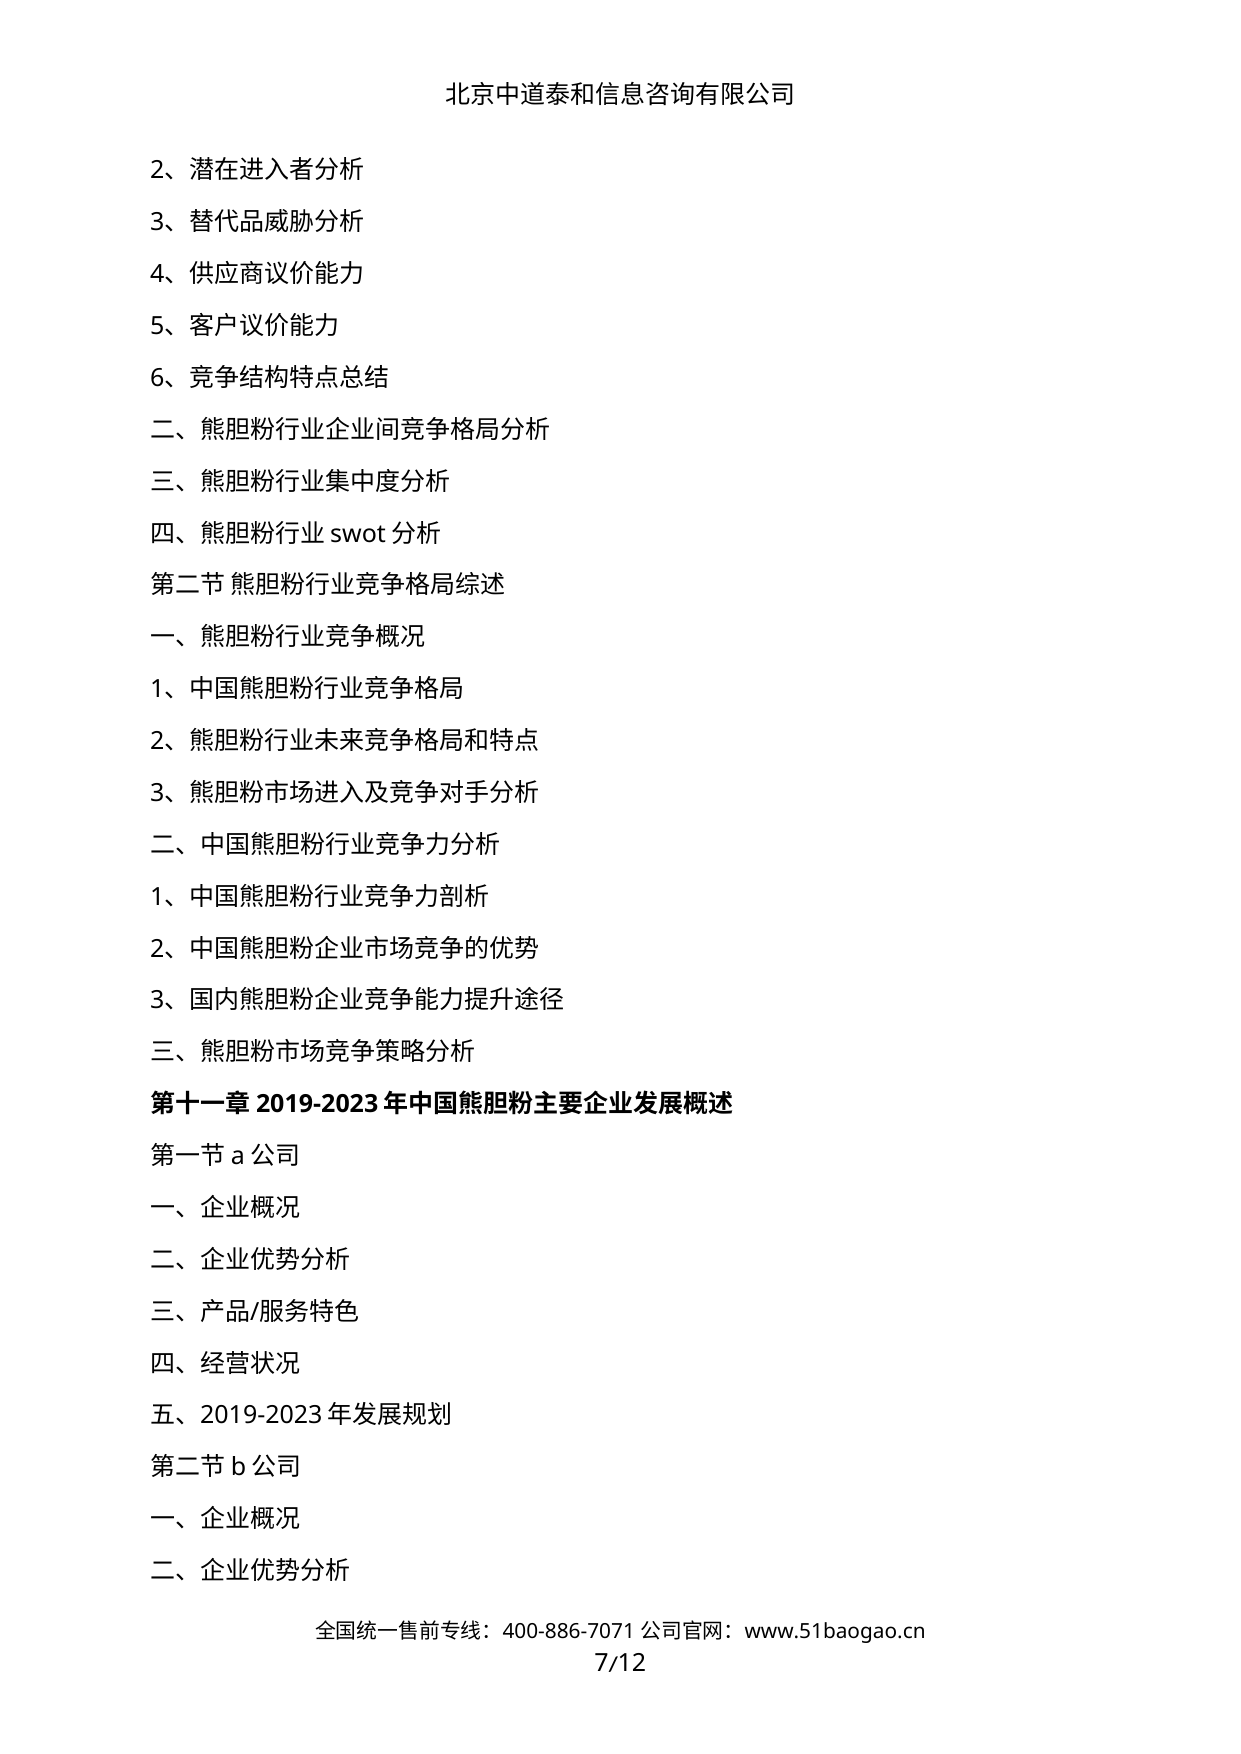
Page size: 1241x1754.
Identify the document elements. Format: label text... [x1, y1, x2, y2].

text 五、2019-2023年发展规划 [150, 1395, 1090, 1431]
text 二、企业优势分析 [150, 1239, 1090, 1276]
text 3、国内熊胆粉企业竞争能力提升途径 [150, 980, 1090, 1016]
text 2、中国熊胆粉企业市场竞争的优势 [150, 928, 1090, 964]
text 3、熊胆粉市场进入及竞争对手分析 [150, 772, 1090, 809]
text 4、供应商议价能力 [150, 254, 1090, 290]
text 第二节 b公司 [150, 1447, 1090, 1483]
text 6、竞争结构特点总结 [150, 357, 1090, 394]
text 二、熊胆粉行业企业间竞争格局分析 [150, 409, 1090, 446]
text 四、熊胆粉行业swot分析 [150, 513, 1090, 549]
text 1、中国熊胆粉行业竞争格局 [150, 669, 1090, 705]
text 三、产品/服务特色 [150, 1291, 1090, 1327]
text 四、经营状况 [150, 1343, 1090, 1379]
text 1、中国熊胆粉行业竞争力剖析 [150, 876, 1090, 912]
text 第一节 a公司 [150, 1136, 1090, 1172]
text 一、企业概况 [150, 1187, 1090, 1224]
text 第十一章 2019-2023年中国熊胆粉主要企业发展概述 [150, 1084, 1090, 1120]
text 第二节 熊胆粉行业竞争格局综述 [150, 565, 1090, 601]
text 二、中国熊胆粉行业竞争力分析 [150, 824, 1090, 861]
text 三、熊胆粉行业集中度分析 [150, 461, 1090, 497]
text 2、潜在进入者分析 [150, 150, 1090, 186]
text 三、熊胆粉市场竞争策略分析 [150, 1032, 1090, 1068]
text 2、熊胆粉行业未来竞争格局和特点 [150, 721, 1090, 757]
text 5、客户议价能力 [150, 306, 1090, 342]
text 二、企业优势分析 [150, 1551, 1090, 1587]
text 3、替代品威胁分析 [150, 202, 1090, 238]
text 一、企业概况 [150, 1499, 1090, 1535]
text 一、熊胆粉行业竞争概况 [150, 617, 1090, 653]
